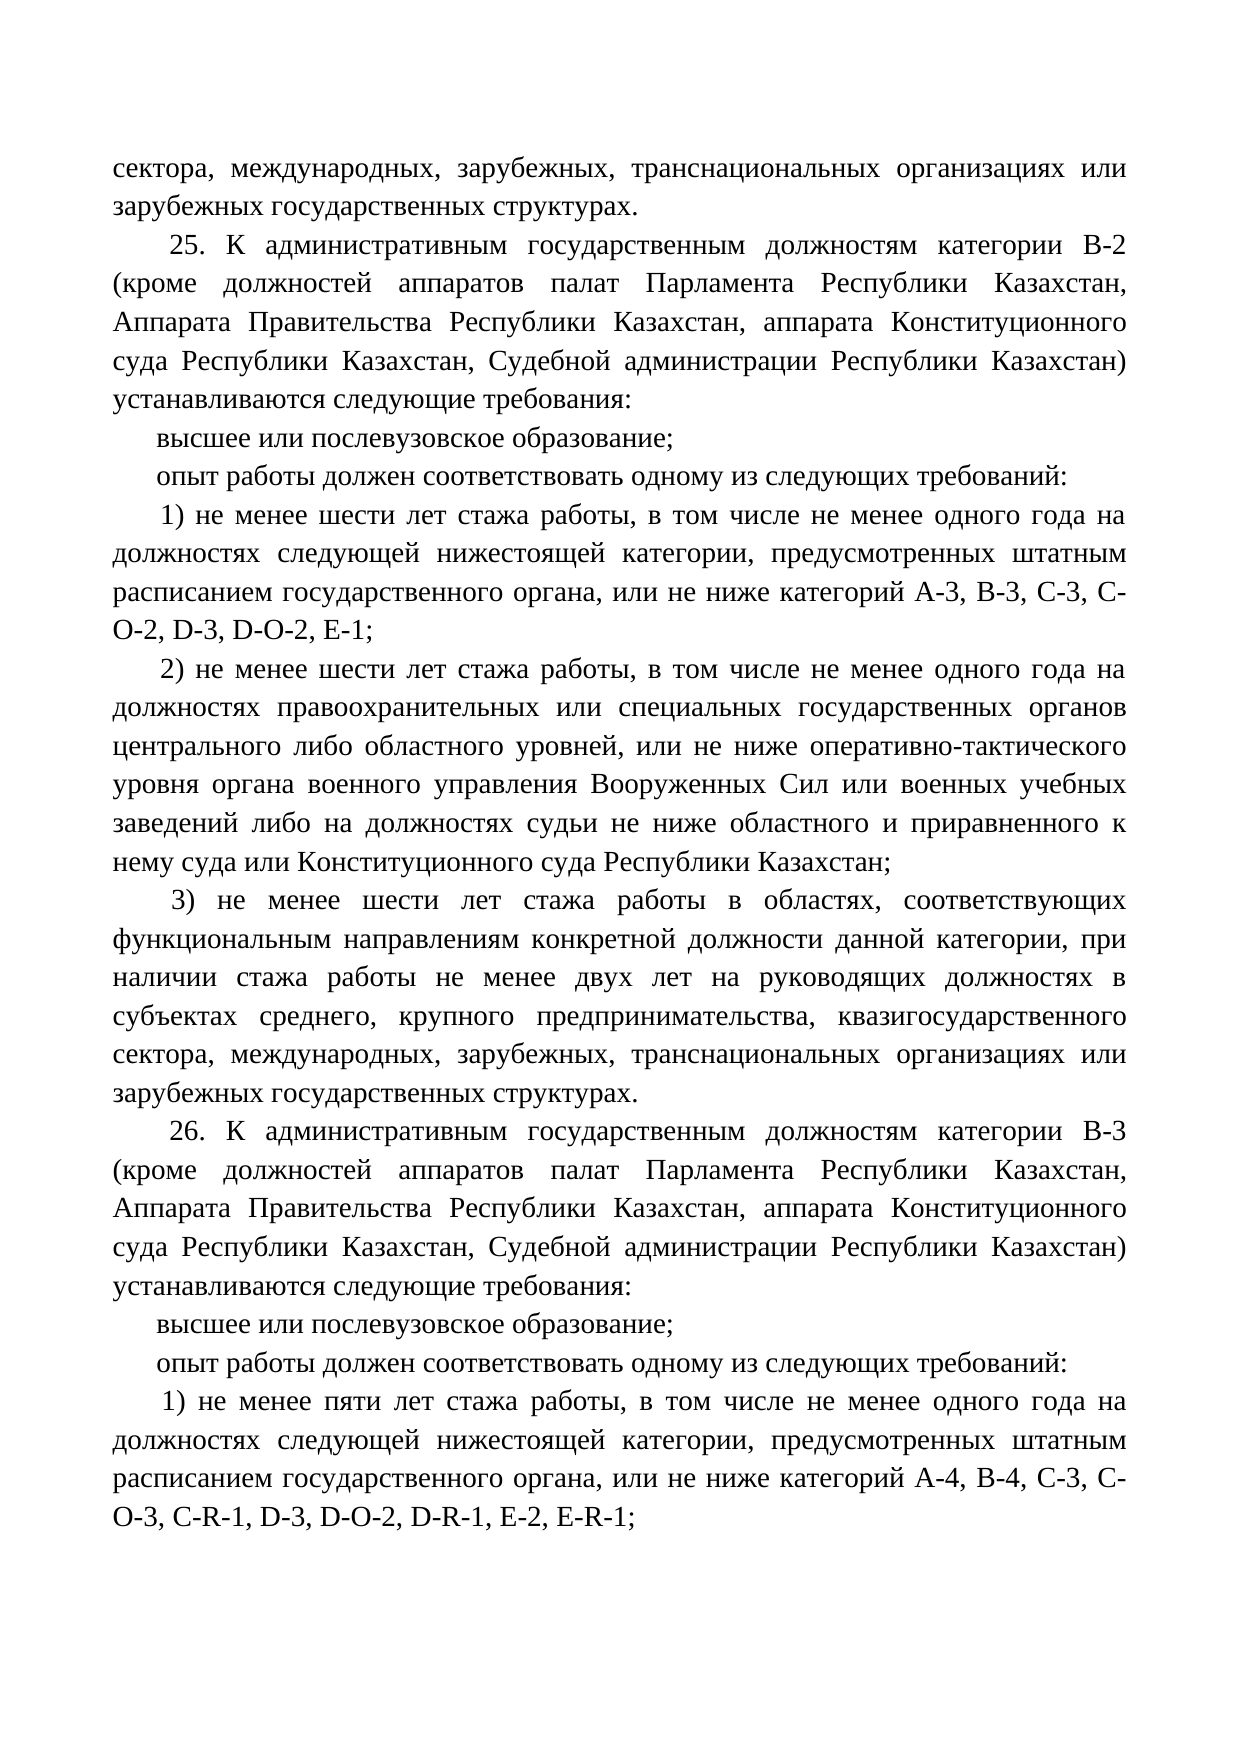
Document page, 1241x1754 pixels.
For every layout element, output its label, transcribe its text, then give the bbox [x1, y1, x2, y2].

text 26. К административным государственным должностям категории В-3 (кроме должностей аппаратов палат Парламента Республики Казахстан, Аппарата Правительства Республики Казахстан, аппарата Конституционного суда Республики Казахстан, Судебной администрации Республики Казахстан) устанавливаются следующие требования: [112, 1113, 1128, 1301]
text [112, 150, 1128, 222]
text 1) не менее шести лет стажа работы, в том числе не менее одного года на должностях следующей нижестоящей категории, предусмотренных штатным расписанием государственного органа, или не ниже категорий А-3, B-3, С-3, С-О-2, D-3, D-O-2, Е-1; [112, 497, 1128, 646]
text опыт работы должен соответствовать одному из следующих требований: [112, 458, 1128, 492]
text 3) не менее шести лет стажа работы в областях, соответствующих функциональным направлениям конкретной должности данной категории, при наличии стажа работы не менее двух лет на руководящих должностях в субъектах среднего, крупного предпринимательства, квазигосударственного сектора, международных, зарубежных, транснациональных организациях или зарубежных государственных структурах. [112, 882, 1128, 1108]
text 1) не менее пяти лет стажа работы, в том числе не менее одного года на должностях следующей нижестоящей категории, предусмотренных штатным расписанием государственного органа, или не ниже категорий А-4, B-4, С-3, C-O-3, C-R-1, D-3, D-O-2, D-R-1, Е-2, Е-R-1; [112, 1383, 1128, 1532]
text высшее или послевузовское образование; [112, 420, 1128, 453]
text 2) не менее шести лет стажа работы, в том числе не менее одного года на должностях правоохранительных или специальных государственных органов центрального либо областного уровней, или не ниже оперативно-тактического уровня органа военного управления Вооруженных Сил или военных учебных заведений либо на должностях судьи не ниже областного и приравненного к нему суда или Конституционного суда Республики Казахстан; [112, 651, 1128, 877]
text 25. К административным государственным должностям категории В-2 (кроме должностей аппаратов палат Парламента Республики Казахстан, Аппарата Правительства Республики Казахстан, аппарата Конституционного суда Республики Казахстан, Судебной администрации Республики Казахстан) устанавливаются следующие требования: [112, 227, 1128, 415]
text опыт работы должен соответствовать одному из следующих требований: [112, 1345, 1128, 1378]
text высшее или послевузовское образование; [112, 1306, 1128, 1340]
